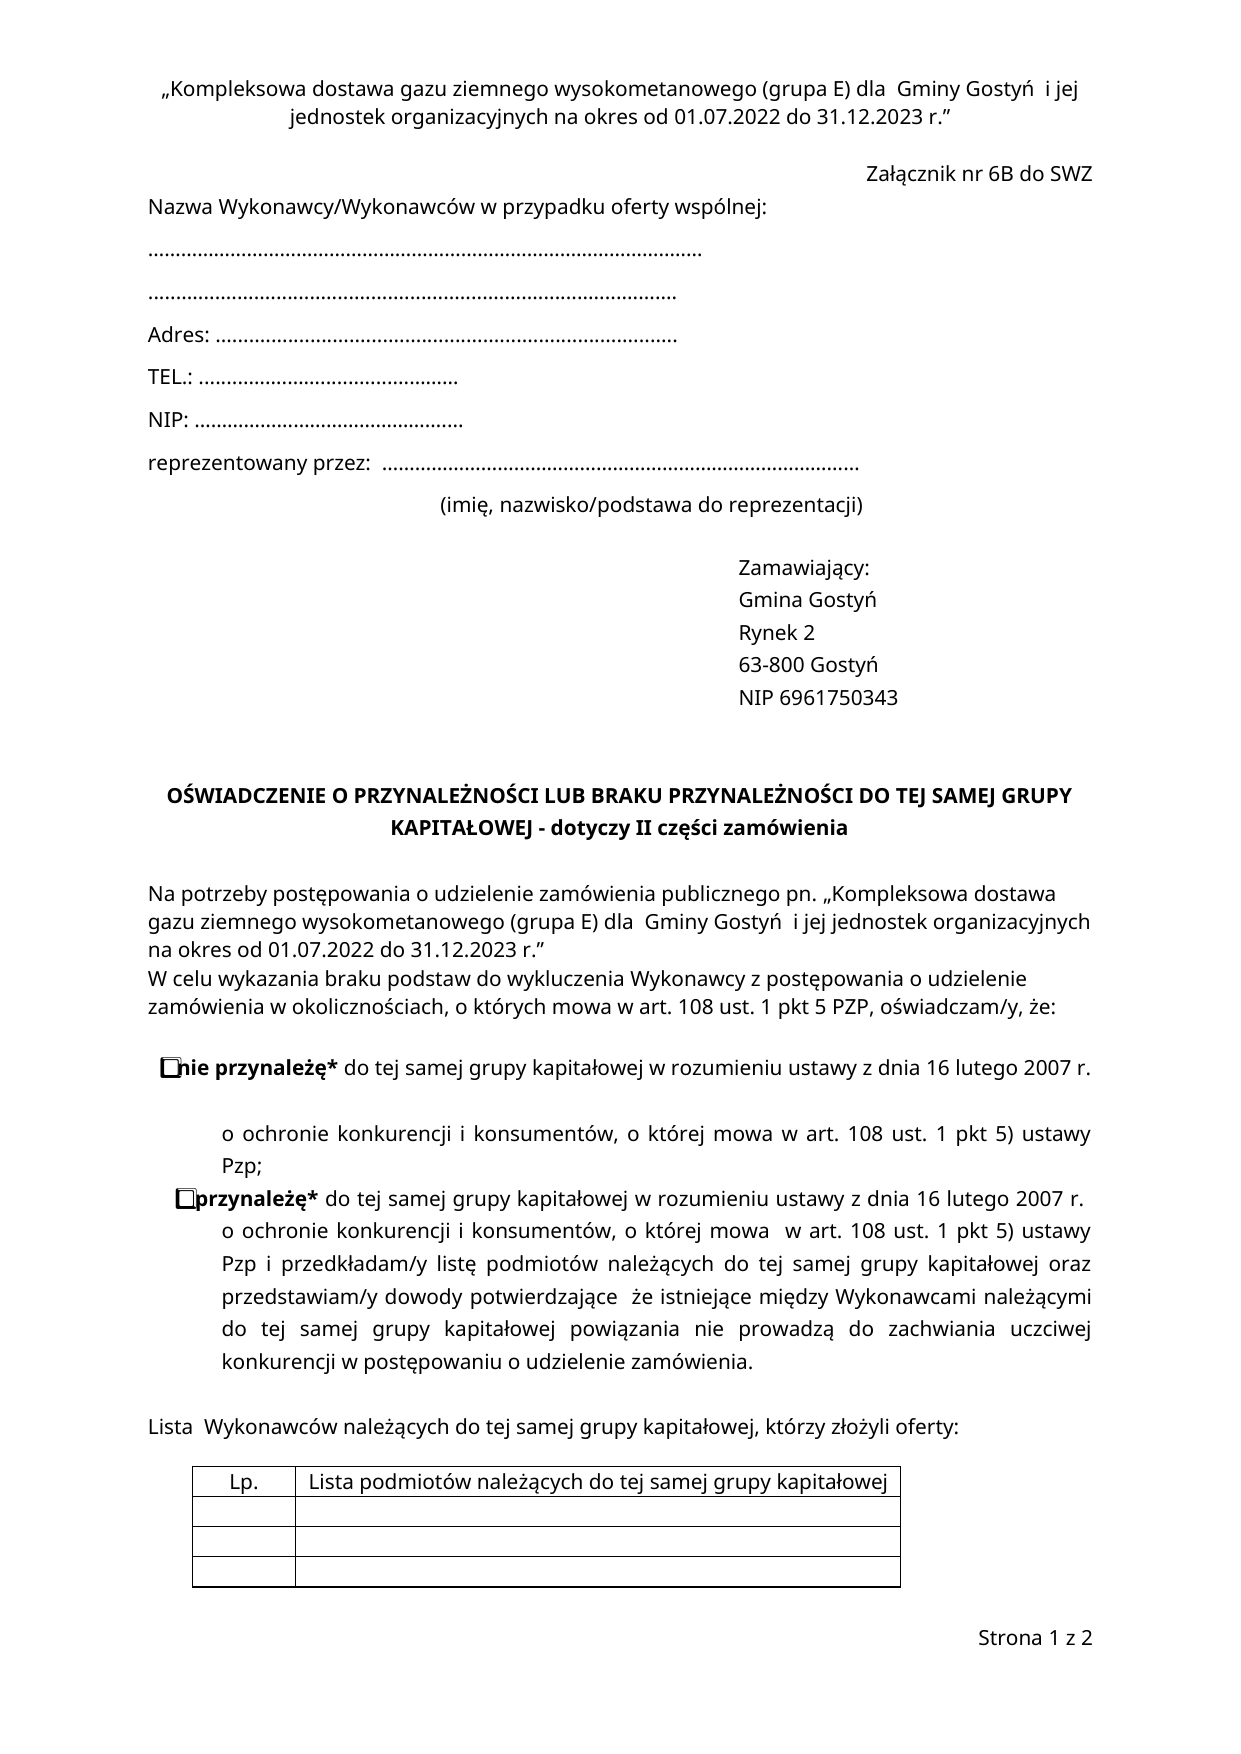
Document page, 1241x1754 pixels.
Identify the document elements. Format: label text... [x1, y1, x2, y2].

table_header Lista podmiotów należących do tej samej grupy kapitałowej [296, 1467, 900, 1496]
text TEL.: .........…….……................……… [148, 362, 1093, 391]
text Na potrzeby postępowania o udzielenie zamówienia publicznego pn. „Kompleksowa dostawa gazu ziemnego wysokometanowego (grupa E) dla Gminy Gostyń i jej jednostek organizacyjnych na okres od 01.07.2022 do 31.12.2023 r.” [148, 879, 1093, 964]
table_cell [193, 1527, 295, 1556]
table_cell [296, 1557, 900, 1586]
text W celu wykazania braku podstaw do wykluczenia Wykonawcy z postępowania o udzielenie zamówienia w okolicznościach, o których mowa w art. 108 ust. 1 pkt 5 PZP, oświadczam/y, że: [148, 964, 1093, 1021]
text ⃣ przynależę* do tej samej grupy kapitałowej w rozumieniu ustawy z dnia 16 lutego 2007 r. o ochronie konkurencji i konsumentów, o której mowa w art. 108 ust. 1 pkt 5) ustawy Pzp i przedkładam/y listę podmiotów należących do tej samej grupy kapitałowej oraz przedstawiam/y dowody potwierdzające że istniejące między Wykonawcami należącymi do tej samej grupy kapitałowej powiązania nie prowadzą do zachwiania uczciwej konkurencji w postępowaniu o udzielenie zamówienia. [162, 1184, 1093, 1375]
text …………………………………………………………………………………..…… [148, 234, 1093, 263]
text OŚWIADCZENIE O PRZYNALEŻNOŚCI LUB BRAKU PRZYNALEŻNOŚCI DO TEJ SAMEJ GRUPY KAPITAŁOWEJ - dotyczy II części zamówienia [146, 781, 1093, 842]
text ⃣ nie przynależę* do tej samej grupy kapitałowej w rozumieniu ustawy z dnia 16 lutego 2007 r. o ochronie konkurencji i konsumentów, o której mowa w art. 108 ust. 1 pkt 5) ustawy Pzp; [133, 1053, 1093, 1180]
text (imię, nazwisko/podstawa do reprezentacji) [148, 490, 1092, 519]
table_header Lp. [193, 1467, 295, 1496]
text Gmina Gostyń [738, 585, 1093, 614]
text reprezentowany przez: …………………………………………………………………………… [148, 448, 1093, 476]
text Załącznik nr 6B do SWZ [146, 159, 1093, 188]
text NIP: ……………………………………….... [148, 405, 1093, 433]
table_cell [296, 1527, 900, 1556]
text Zamawiający: [738, 553, 1093, 581]
text ............................................................................................... [148, 277, 1093, 306]
table_cell [296, 1497, 900, 1526]
table_cell [193, 1497, 295, 1526]
text 63-800 Gostyń [738, 651, 1093, 679]
text NIP 6961750343 [738, 683, 1093, 712]
text Nazwa Wykonawcy/Wykonawców w przypadku oferty wspólnej: [148, 192, 1093, 220]
text Adres: ................................................................................... [148, 320, 1093, 348]
table_cell [193, 1557, 295, 1586]
text Lista Wykonawców należących do tej samej grupy kapitałowej, którzy złożyli oferty: [148, 1412, 1093, 1441]
text Rynek 2 [738, 618, 1093, 646]
